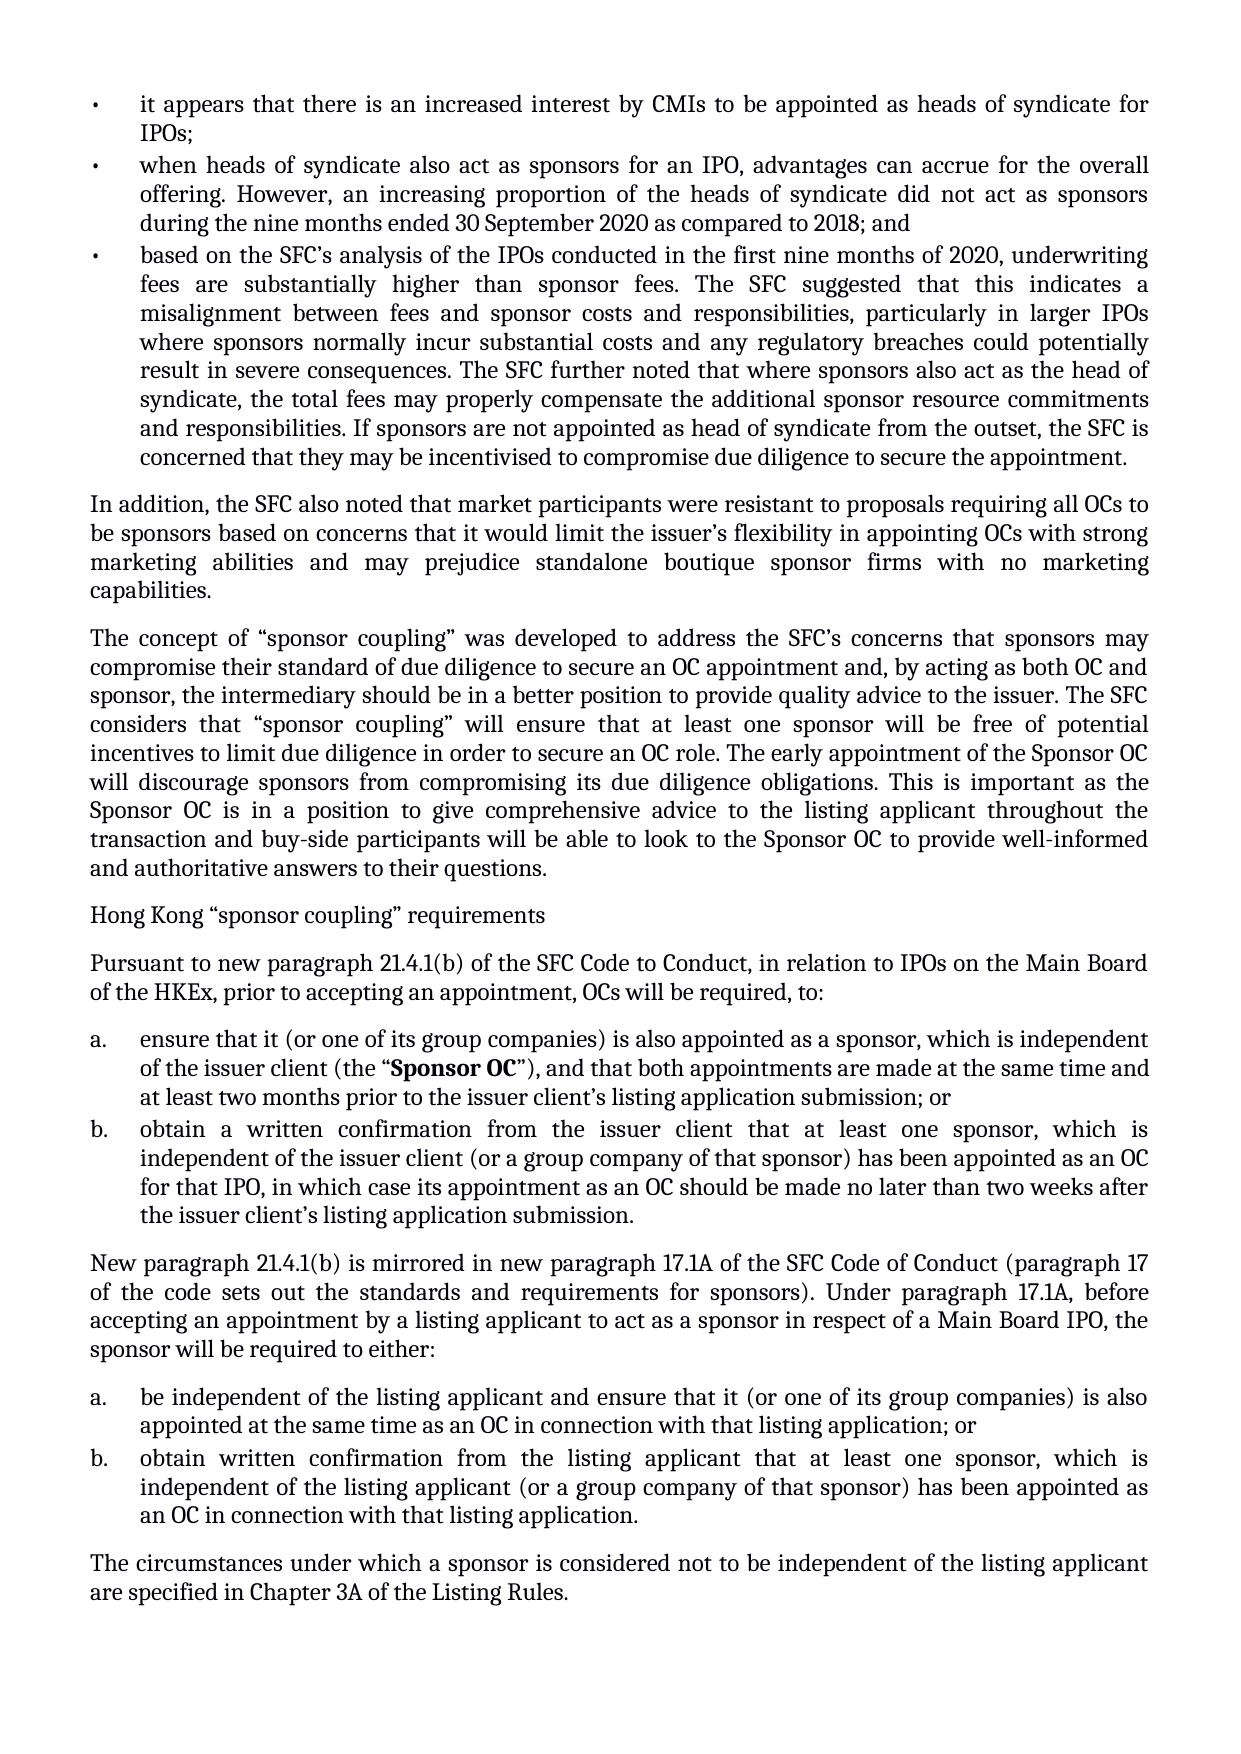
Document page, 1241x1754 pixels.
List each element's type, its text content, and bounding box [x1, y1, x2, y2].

text Hong Kong “sponsor coupling” requirements [90, 901, 1150, 930]
text The circumstances under which a sponsor is considered not to be independent of the listing applicant are specified in Chapter 3A of the Listing Rules. [90, 1549, 1150, 1606]
text The concept of “sponsor coupling” was developed to address the SFC’s concerns that sponsors may compromise their standard of due diligence to secure an OC appointment and, by acting as both OC and sponsor, the intermediary should be in a better position to provide quality advice to the issuer. The SFC considers that “sponsor coupling” will ensure that at least one sponsor will be free of potential incentives to limit due diligence in order to secure an OC role. The early appointment of the Sponsor OC will discourage sponsors from compromising its due diligence obligations. This is important as the Sponsor OC is in a position to give comprehensive advice to the listing applicant throughout the transaction and buy-side participants will be able to look to the Sponsor OC to provide well-informed and authoritative answers to their questions. [90, 624, 1150, 882]
list be independent of the listing applicant and ensure that it (or one of its group companies) is also appointed at the same time as an OC in connection with that listing application; or [90, 1382, 1150, 1440]
text In addition, the SFC also noted that market participants were resistant to proposals requiring all OCs to be sponsors based on concerns that it would limit the issuer’s flexibility in appointing OCs with strong marketing abilities and may prejudice standalone boutique sponsor firms with no marketing capabilities. [90, 490, 1150, 605]
text Pursuant to new paragraph 21.4.1(b) of the SFC Code to Conduct, in relation to IPOs on the Main Board of the HKEx, prior to accepting an appointment, OCs will be required, to: [90, 949, 1150, 1006]
list obtain a written confirmation from the issuer client that at least one sponsor, which is independent of the issuer client (or a group company of that sponsor) has been appointed as an OC for that IPO, in which case its appointment as an OC should be made no later than two weeks after the issuer client’s listing application submission. [90, 1115, 1150, 1230]
list obtain written confirmation from the listing applicant that at least one sponsor, which is independent of the listing applicant (or a group company of that sponsor) has been appointed as an OC in connection with that listing application. [90, 1444, 1150, 1530]
text New paragraph 21.4.1(b) is mirrored in new paragraph 17.1A of the SFC Code of Conduct (paragraph 17 of the code sets out the standards and requirements for sponsors). Under paragraph 17.1A, before accepting an appointment by a listing applicant to act as a sponsor in respect of a Main Board IPO, the sponsor will be required to either: [90, 1249, 1150, 1364]
list based on the SFC’s analysis of the IPOs conducted in the first nine months of 2020, underwriting fees are substantially higher than sponsor fees. The SFC suggested that this indicates a misalignment between fees and sponsor costs and responsibilities, particularly in larger IPOs where sponsors normally incur substantial costs and any regulatory breaches could potentially result in severe consequences. The SFC further noted that where sponsors also act as the head of syndicate, the total fees may properly compensate the additional sponsor resource commitments and responsibilities. If sponsors are not appointed as head of syndicate from the outset, the SFC is concerned that they may be incentivised to compromise due diligence to secure the appointment. [90, 241, 1150, 471]
list when heads of syndicate also act as sponsors for an IPO, advantages can accrue for the overall offering. However, an increasing proportion of the heads of syndicate did not act as sponsors during the nine months ended 30 September 2020 as compared to 2018; and [90, 151, 1150, 237]
list it appears that there is an increased interest by CMIs to be appointed as heads of syndicate for IPOs; [90, 90, 1150, 147]
list ensure that it (or one of its group companies) is also appointed as a sponsor, which is independent of the issuer client (the “Sponsor OC”), and that both appointments are made at the same time and at least two months prior to the issuer client’s listing application submission; or [90, 1025, 1150, 1111]
